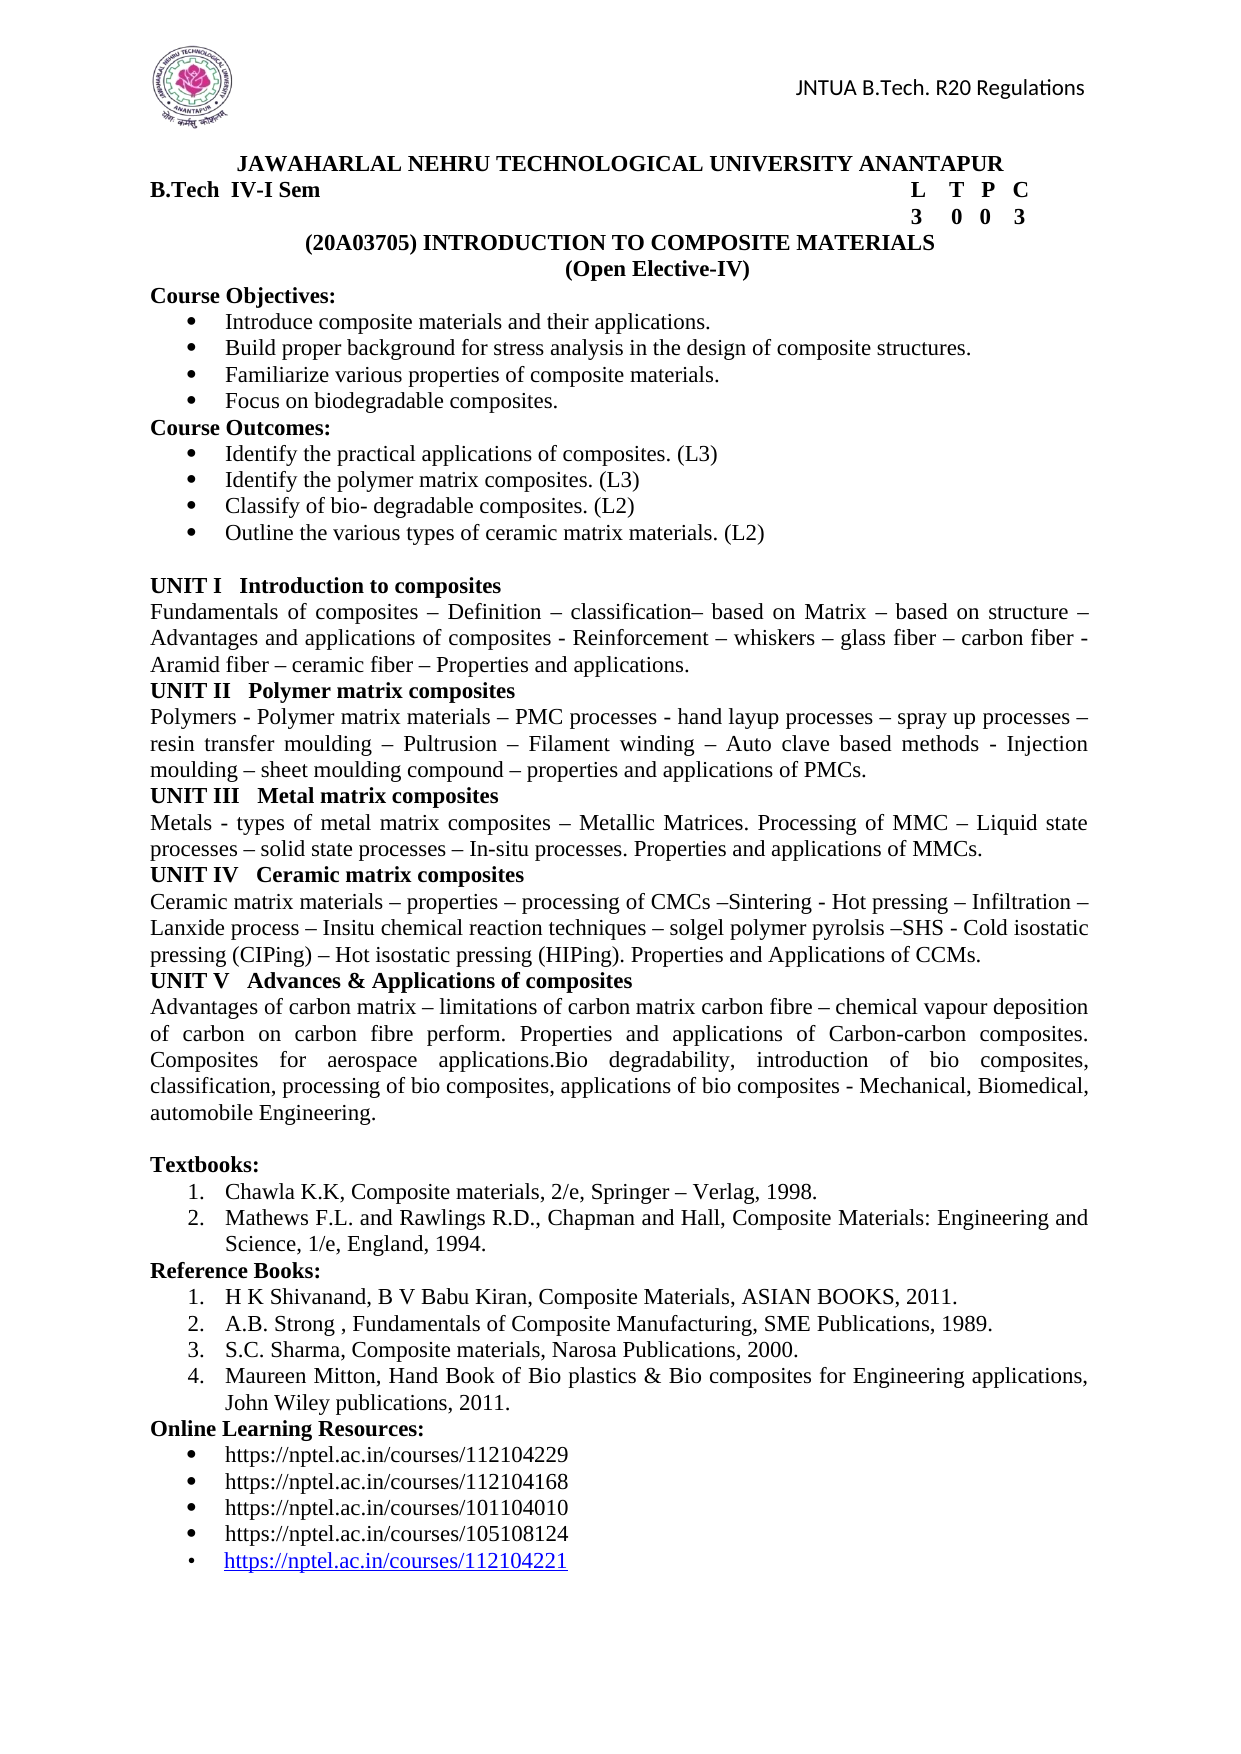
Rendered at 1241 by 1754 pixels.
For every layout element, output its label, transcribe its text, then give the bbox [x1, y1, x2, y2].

list https://nptel.ac.in/courses/112104229 [187, 1441, 1090, 1468]
list Mathews F.L. and Rawlings R.D., Chapman and Hall, Composite Materials: Engineering and Science, 1/e, England, 1994. [187, 1204, 1090, 1257]
text Fundamentals of composites – Definition – classification– based on Matrix – based on structure – Advantages and applications of composites - Reinforcement – whiskers – glass fiber – carbon fiber - Aramid fiber – ceramic fiber – Properties and applications. [150, 598, 1090, 677]
list Outline the various types of ceramic matrix materials. (L2) [187, 519, 1090, 545]
list https://nptel.ac.in/courses/101104010 [187, 1494, 1090, 1520]
text UNIT II Polymer matrix composites [150, 677, 1090, 703]
list Chawla K.K, Composite materials, 2/e, Springer – Verlag, 1998. [187, 1178, 1090, 1204]
list Identify the practical applications of composites. (L3) [187, 440, 1090, 466]
list https://nptel.ac.in/courses/112104168 [187, 1468, 1090, 1494]
text (Open Elective-IV) [225, 255, 1090, 282]
text Course Objectives: [150, 282, 1090, 308]
text Advantages of carbon matrix – limitations of carbon matrix carbon fibre – chemical vapour deposition of carbon on carbon fibre perform. Properties and applications of Carbon-carbon composites. Composites for aerospace applications.Bio degradability, introduction of bio composites, classification, processing of bio composites, applications of bio composites - Mechanical, Biomedical, automobile Engineering. [150, 993, 1090, 1125]
text (20A03705) INTRODUCTION TO COMPOSITE MATERIALS [150, 229, 1090, 255]
list https://nptel.ac.in/courses/112104221 [187, 1547, 1090, 1573]
text Online Learning Resources: [150, 1415, 1090, 1441]
picture [151, 45, 233, 129]
text Textbooks: [150, 1151, 1090, 1178]
text UNIT I Introduction to composites [150, 572, 1090, 598]
text JAWAHARLAL NEHRU TECHNOLOGICAL UNIVERSITY ANANTAPUR [150, 150, 1090, 176]
list S.C. Sharma, Composite materials, Narosa Publications, 2000. [187, 1336, 1090, 1362]
text UNIT V Advances & Applications of composites [150, 967, 1090, 993]
text 3 0 0 3 [225, 203, 1090, 229]
text UNIT IV Ceramic matrix composites [150, 862, 1090, 888]
list Classify of bio- degradable composites. (L2) [187, 493, 1090, 519]
text Ceramic matrix materials – properties – processing of CMCs –Sintering - Hot pressing – Infiltration – Lanxide process – Insitu chemical reaction techniques – solgel polymer pyrolsis –SHS - Cold isostatic pressing (CIPing) – Hot isostatic pressing (HIPing). Properties and Applications of CCMs. [150, 888, 1090, 967]
text Polymers - Polymer matrix materials – PMC processes - hand layup processes – spray up processes – resin transfer moulding – Pultrusion – Filament winding – Auto clave based methods - Injection moulding – sheet moulding compound – properties and applications of PMCs. [150, 703, 1090, 782]
text B.Tech IV-I Sem L T P C [150, 176, 1090, 203]
list Introduce composite materials and their applications. [187, 308, 1090, 334]
text Reference Books: [150, 1257, 1090, 1283]
text Metals - types of metal matrix composites – Metallic Matrices. Processing of MMC – Liquid state processes – solid state processes – In-situ processes. Properties and applications of MMCs. [150, 809, 1090, 862]
list Build proper background for stress analysis in the design of composite structures. [187, 334, 1090, 361]
text UNIT III Metal matrix composites [150, 782, 1090, 809]
list Maureen Mitton, Hand Book of Bio plastics & Bio composites for Engineering applications, John Wiley publications, 2011. [187, 1362, 1090, 1415]
text Course Outcomes: [150, 413, 1090, 440]
list H K Shivanand, B V Babu Kiran, Composite Materials, ASIAN BOOKS, 2011. [187, 1283, 1090, 1309]
list https://nptel.ac.in/courses/105108124 [187, 1520, 1090, 1547]
list Identify the polymer matrix composites. (L3) [187, 466, 1090, 493]
list Familiarize various properties of composite materials. [187, 361, 1090, 387]
list A.B. Strong , Fundamentals of Composite Manufacturing, SME Publications, 1989. [187, 1309, 1090, 1336]
list Focus on biodegradable composites. [187, 387, 1090, 413]
